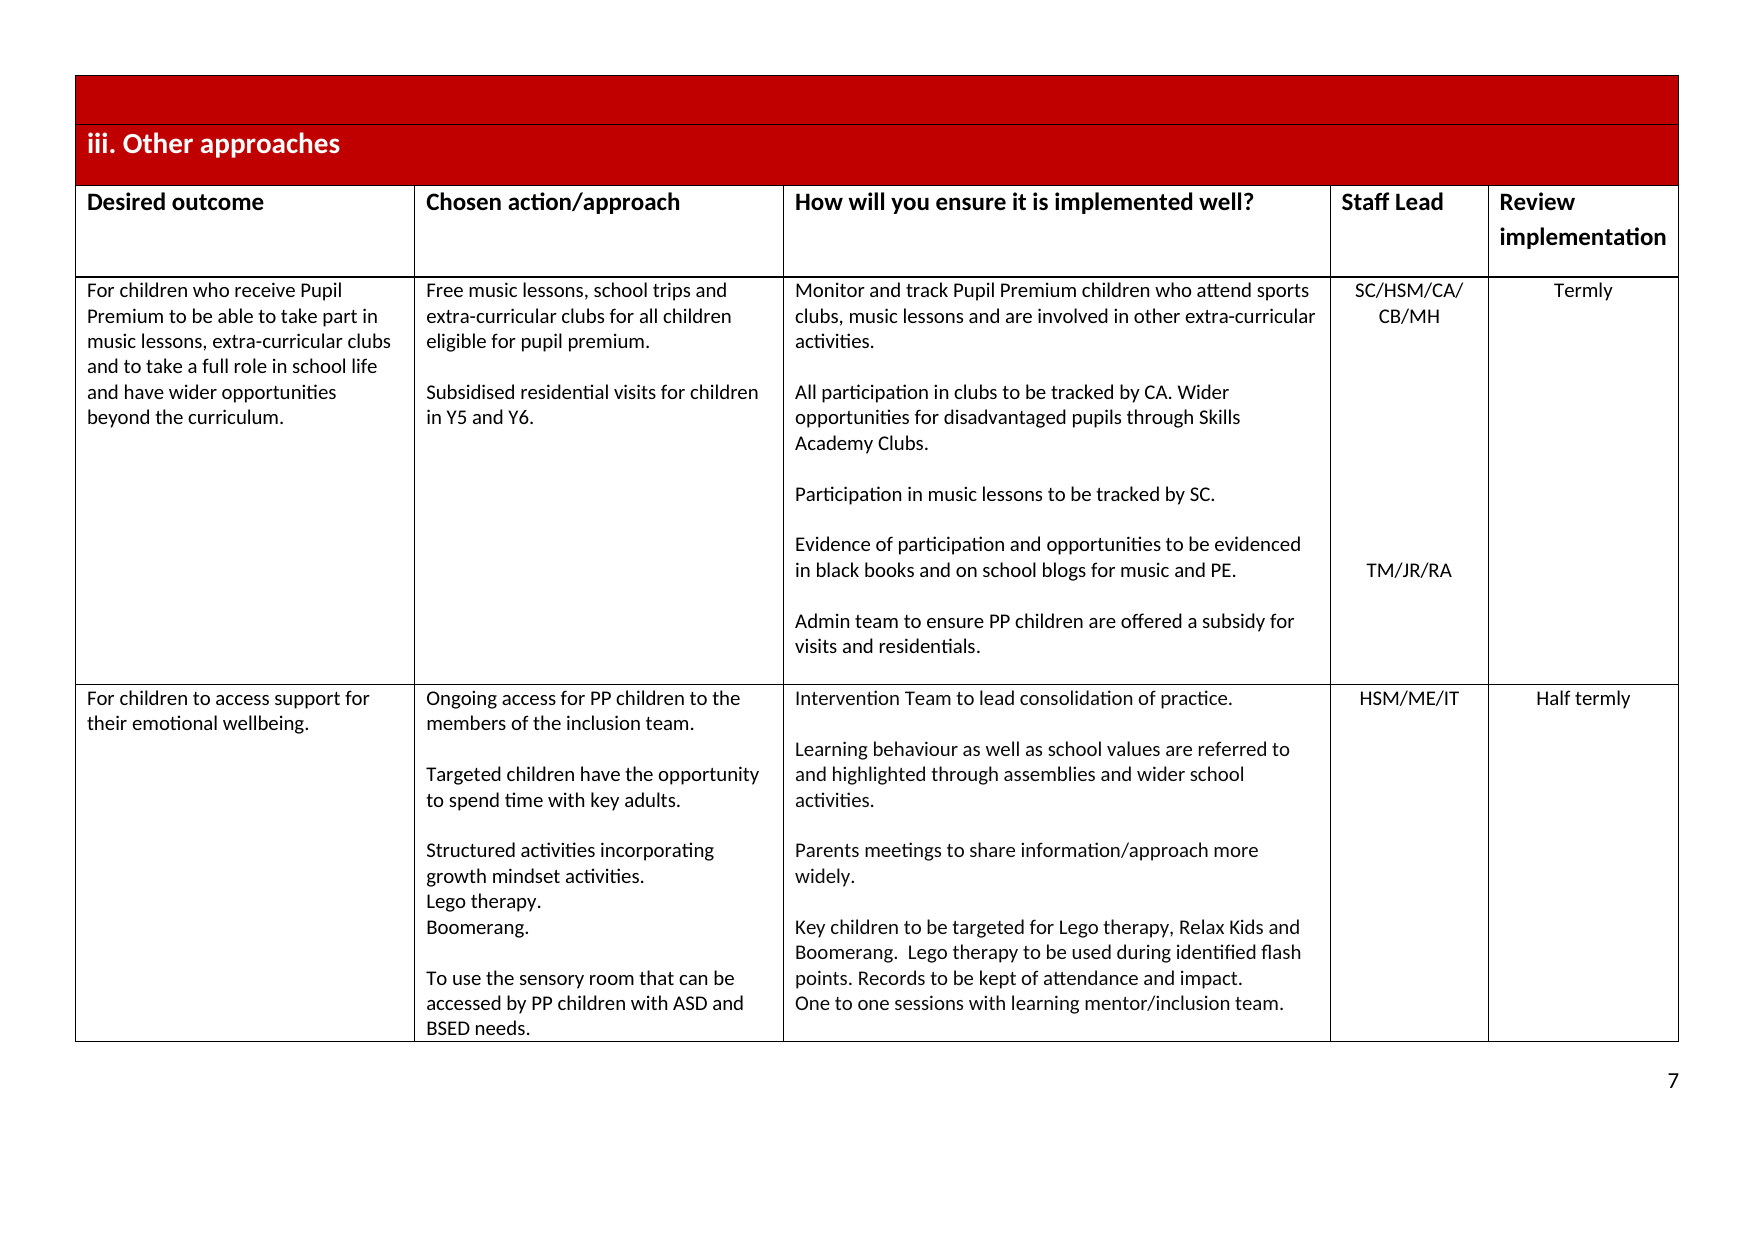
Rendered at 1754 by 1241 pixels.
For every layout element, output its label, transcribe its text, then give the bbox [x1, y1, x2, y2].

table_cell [415, 685, 783, 1041]
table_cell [784, 685, 1330, 1041]
table_cell Review implementation [1489, 186, 1678, 276]
table_cell Free music lessons, school trips and extra-curricular clubs for all children eligible for pupil premium. Subsidised residential visits for children in Y5 and Y6. [415, 278, 783, 684]
table_cell Chosen action/approach [415, 186, 783, 276]
table_cell HSM/ME/IT [1331, 685, 1488, 1041]
table_cell Desired outcome [76, 186, 414, 276]
table_cell For children who receive Pupil Premium to be able to take part in music lessons, extra-curricular clubs and to take a full role in school life and have wider opportunities beyond the curriculum. [76, 278, 414, 684]
table_cell SC/HSM/CA/ CB/MH TM/JR/RA [1331, 278, 1488, 684]
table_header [76, 76, 1678, 124]
table_cell How will you ensure it is implemented well? [784, 186, 1330, 276]
table_cell Monitor and track Pupil Premium children who attend sports clubs, music lessons and are involved in other extra-curricular activities. All participation in clubs to be tracked by CA. Wider opportunities for disadvantaged pupils through Skills Academy Clubs. Participation in music lessons to be tracked by SC. Evidence of participation and opportunities to be evidenced in black books and on school blogs for music and PE. Admin team to ensure PP children are offered a subsidy for visits and residentials. [784, 278, 1330, 684]
table_cell Half termly [1489, 685, 1678, 1041]
table_cell iii. Other approaches [76, 125, 1678, 185]
table_cell Termly [1489, 278, 1678, 684]
table_cell Staff Lead [1331, 186, 1488, 276]
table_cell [76, 685, 414, 1041]
